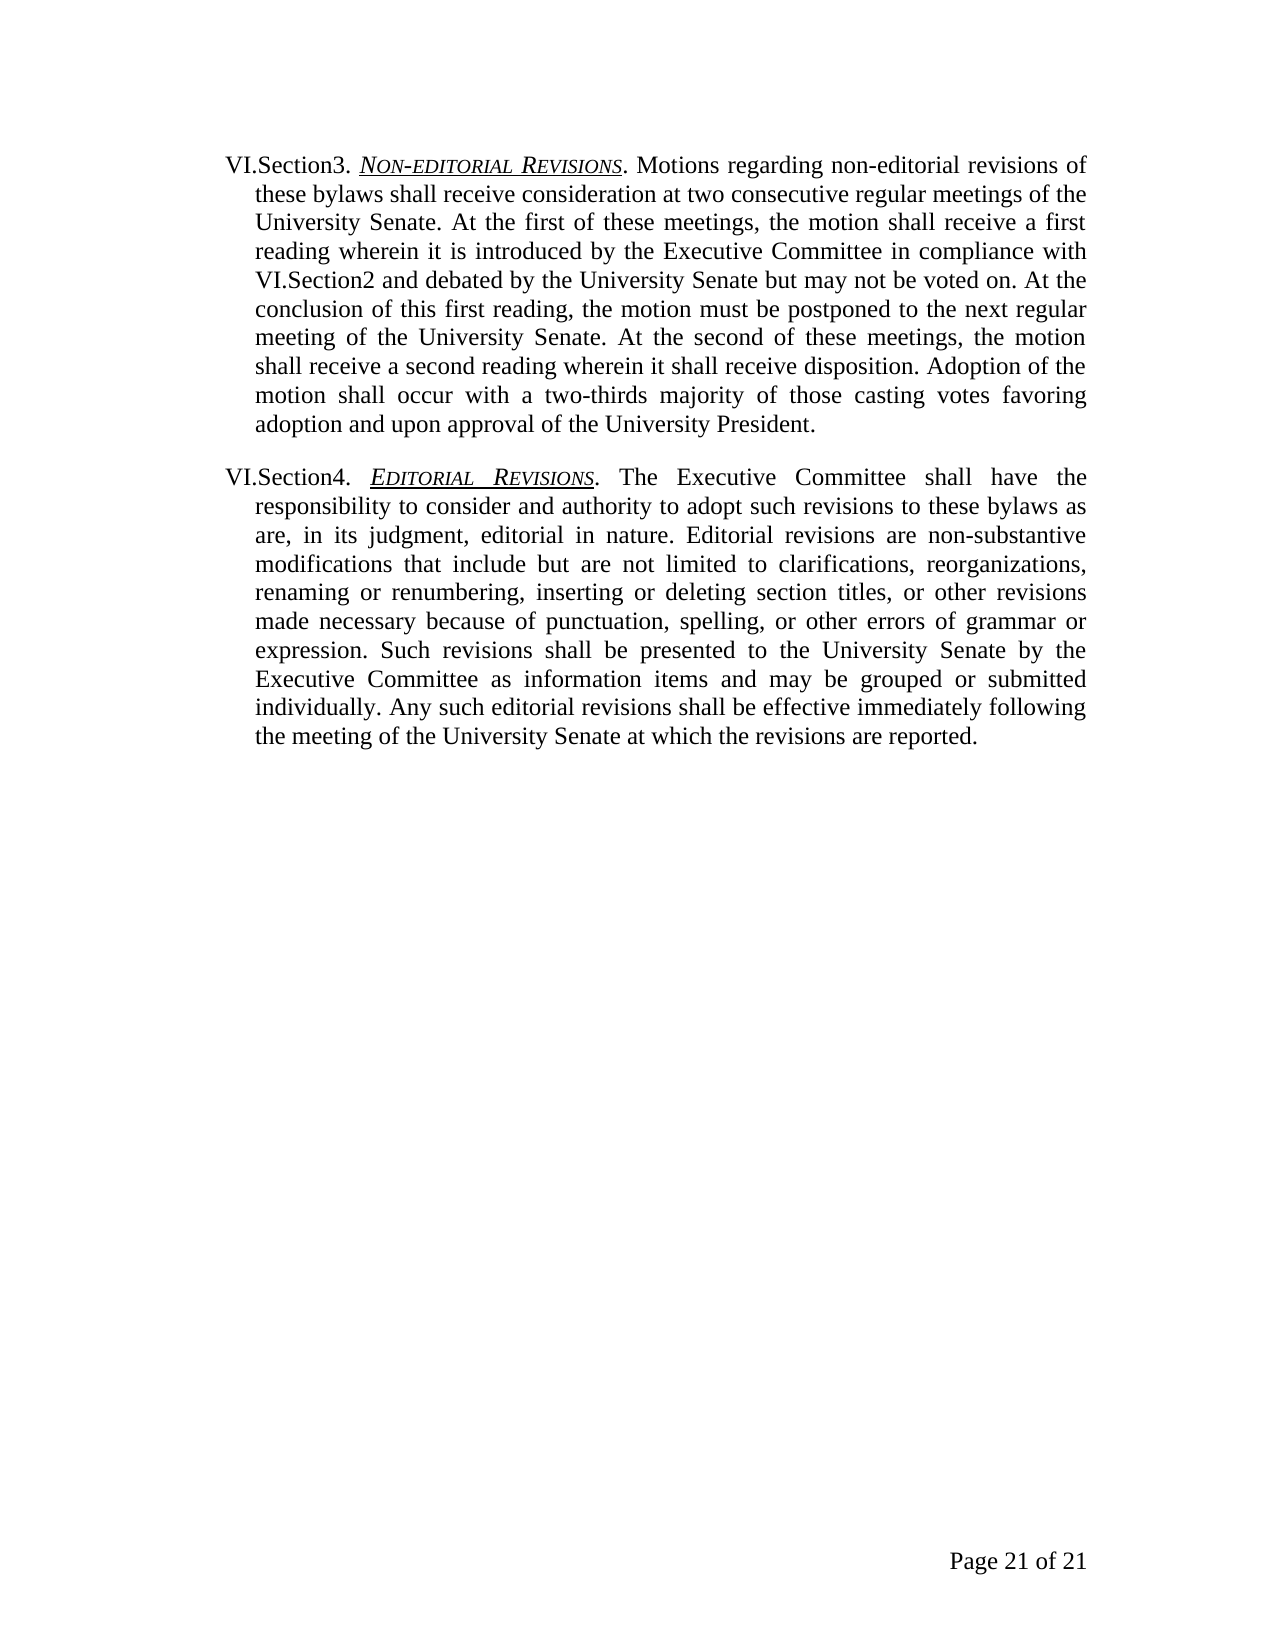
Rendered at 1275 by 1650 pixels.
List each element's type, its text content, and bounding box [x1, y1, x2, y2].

text VI.Section4. Editorial Revisions. The Executive Committee shall have the responsibility to consider and authority to adopt such revisions to these bylaws as are, in its judgment, editorial in nature. Editorial revisions are non-substantive modifications that include but are not limited to clarifications, reorganizations, renaming or renumbering, inserting or deleting section titles, or other revisions made necessary because of punctuation, spelling, or other errors of grammar or expression. Such revisions shall be presented to the University Senate by the Executive Committee as information items and may be grouped or submitted individually. Any such editorial revisions shall be effective immediately following the meeting of the University Senate at which the revisions are reported. [225, 462, 1087, 750]
text VI.Section3. Non-editorial Revisions. Motions regarding non-editorial revisions of these bylaws shall receive consideration at two consecutive regular meetings of the University Senate. At the first of these meetings, the motion shall receive a first reading wherein it is introduced by the Executive Committee in compliance with VI.Section2 and debated by the University Senate but may not be voted on. At the conclusion of this first reading, the motion must be postponed to the next regular meeting of the University Senate. At the second of these meetings, the motion shall receive a second reading wherein it shall receive disposition. Adoption of the motion shall occur with a two-thirds majority of those casting votes favoring adoption and upon approval of the University President. [225, 150, 1087, 437]
